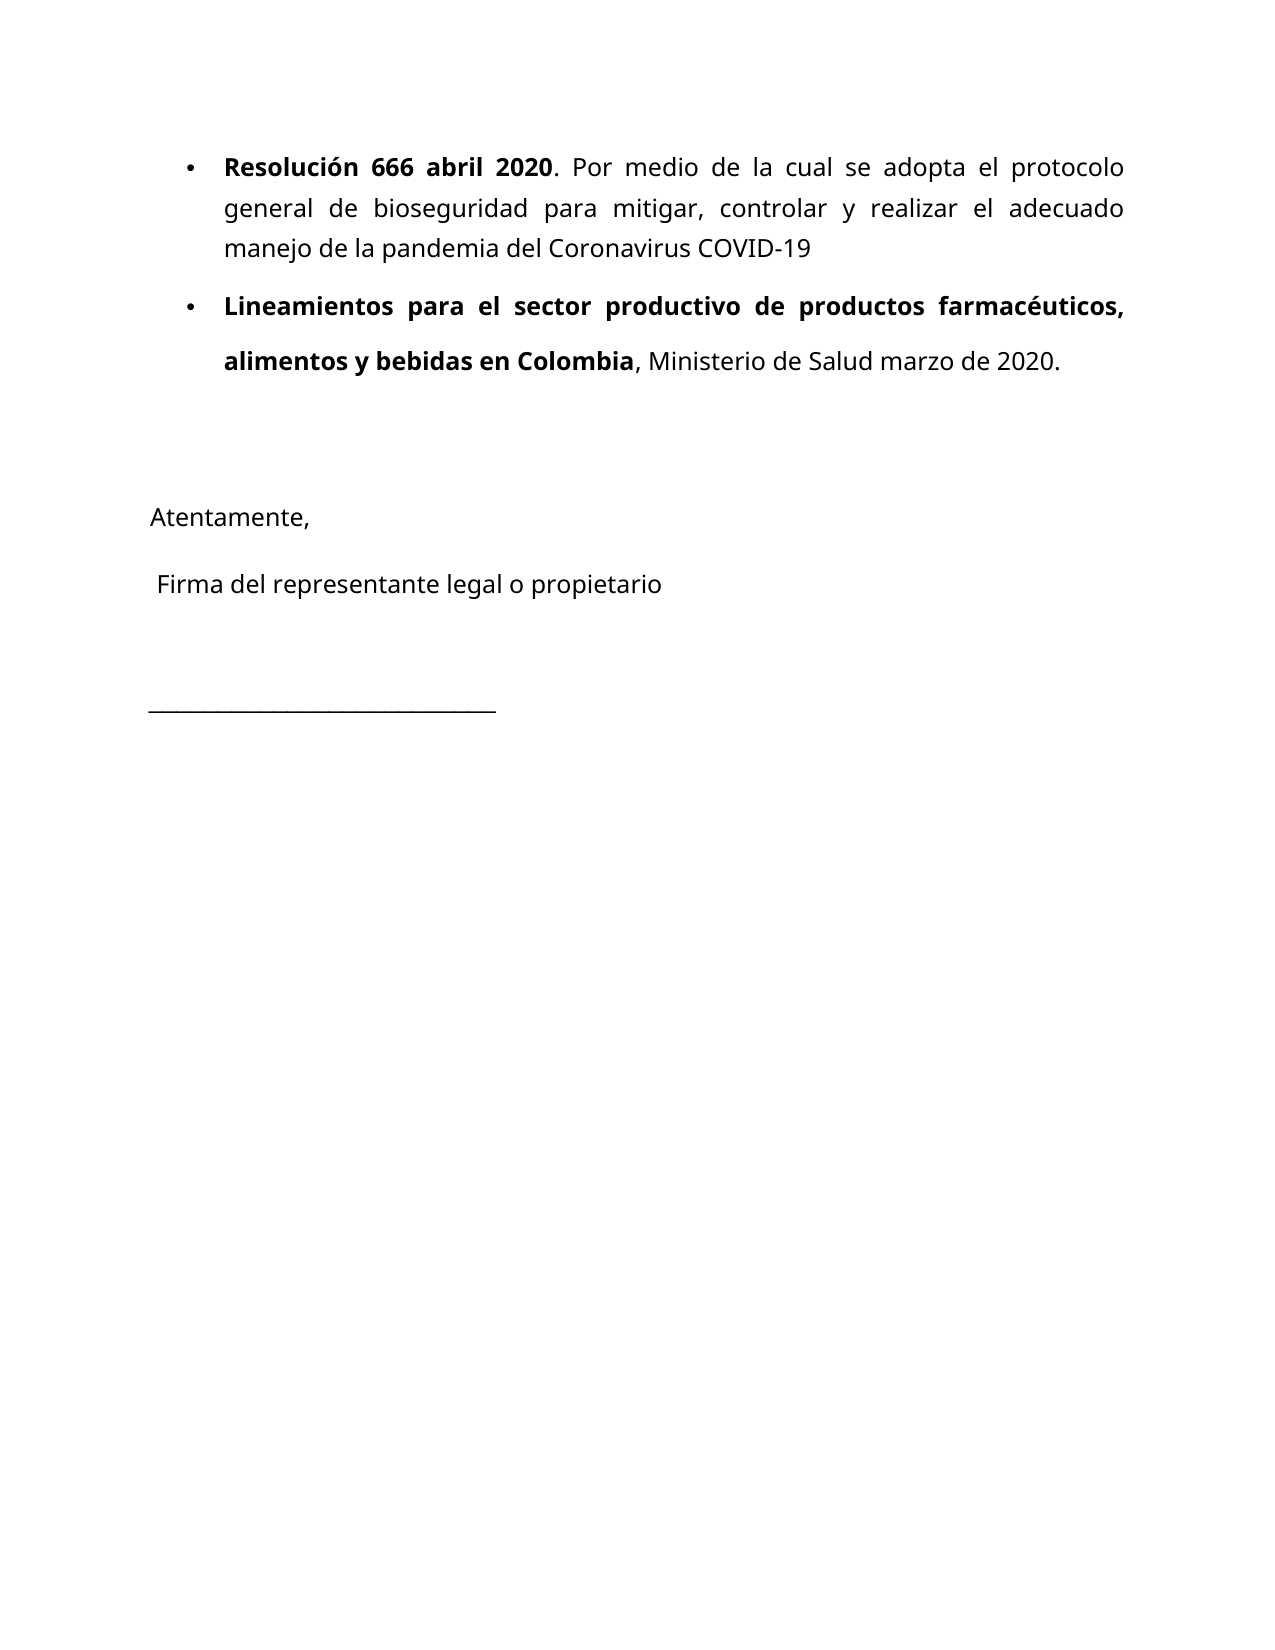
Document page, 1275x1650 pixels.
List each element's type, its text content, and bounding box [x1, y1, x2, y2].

list Resolución 666 abril 2020. Por medio de la cual se adopta el protocolo general de bioseguridad para mitigar, controlar y realizar el adecuado manejo de la pandemia del Coronavirus COVID-19 [186, 150, 1126, 265]
list Lineamientos para el sector productivo de productos farmacéuticos, alimentos y bebidas en Colombia, Ministerio de Salud marzo de 2020. [186, 288, 1126, 378]
text Firma del representante legal o propietario [150, 567, 1126, 601]
text Atentamente, [150, 500, 1126, 534]
text _________________________ [148, 685, 1126, 714]
